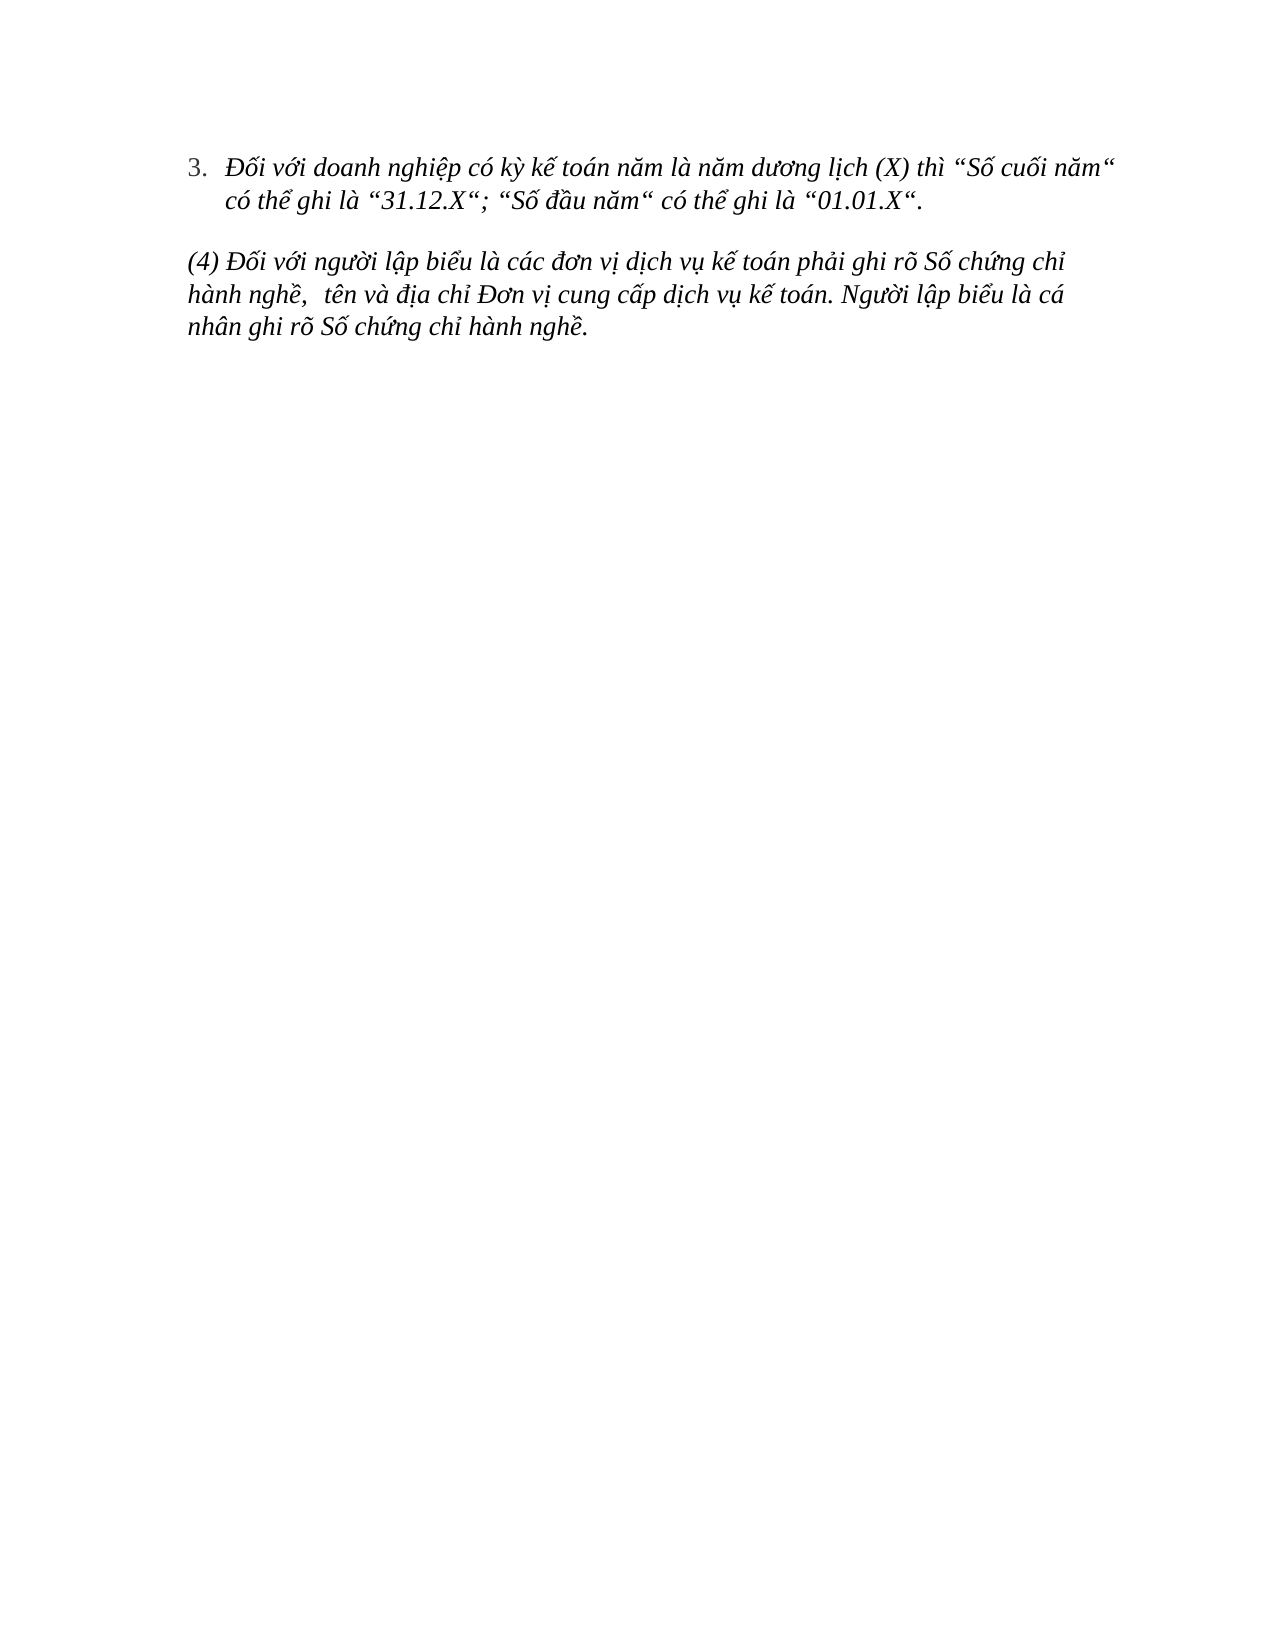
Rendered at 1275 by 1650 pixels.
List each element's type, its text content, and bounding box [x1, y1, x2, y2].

list Đối với doanh nghiệp có kỳ kế toán năm là năm dương lịch (X) thì “Số cuối năm“ có thể ghi là “31.12.X“; “Số đầu năm“ có thể ghi là “01.01.X“. [187, 150, 1125, 215]
text (4) Đối với người lập biểu là các đơn vị dịch vụ kế toán phải ghi rõ Số chứng chỉ hành nghề, tên và địa chỉ Đơn vị cung cấp dịch vụ kế toán. Người lập biểu là cá nhân ghi rõ Số chứng chỉ hành nghề. [187, 244, 1125, 342]
